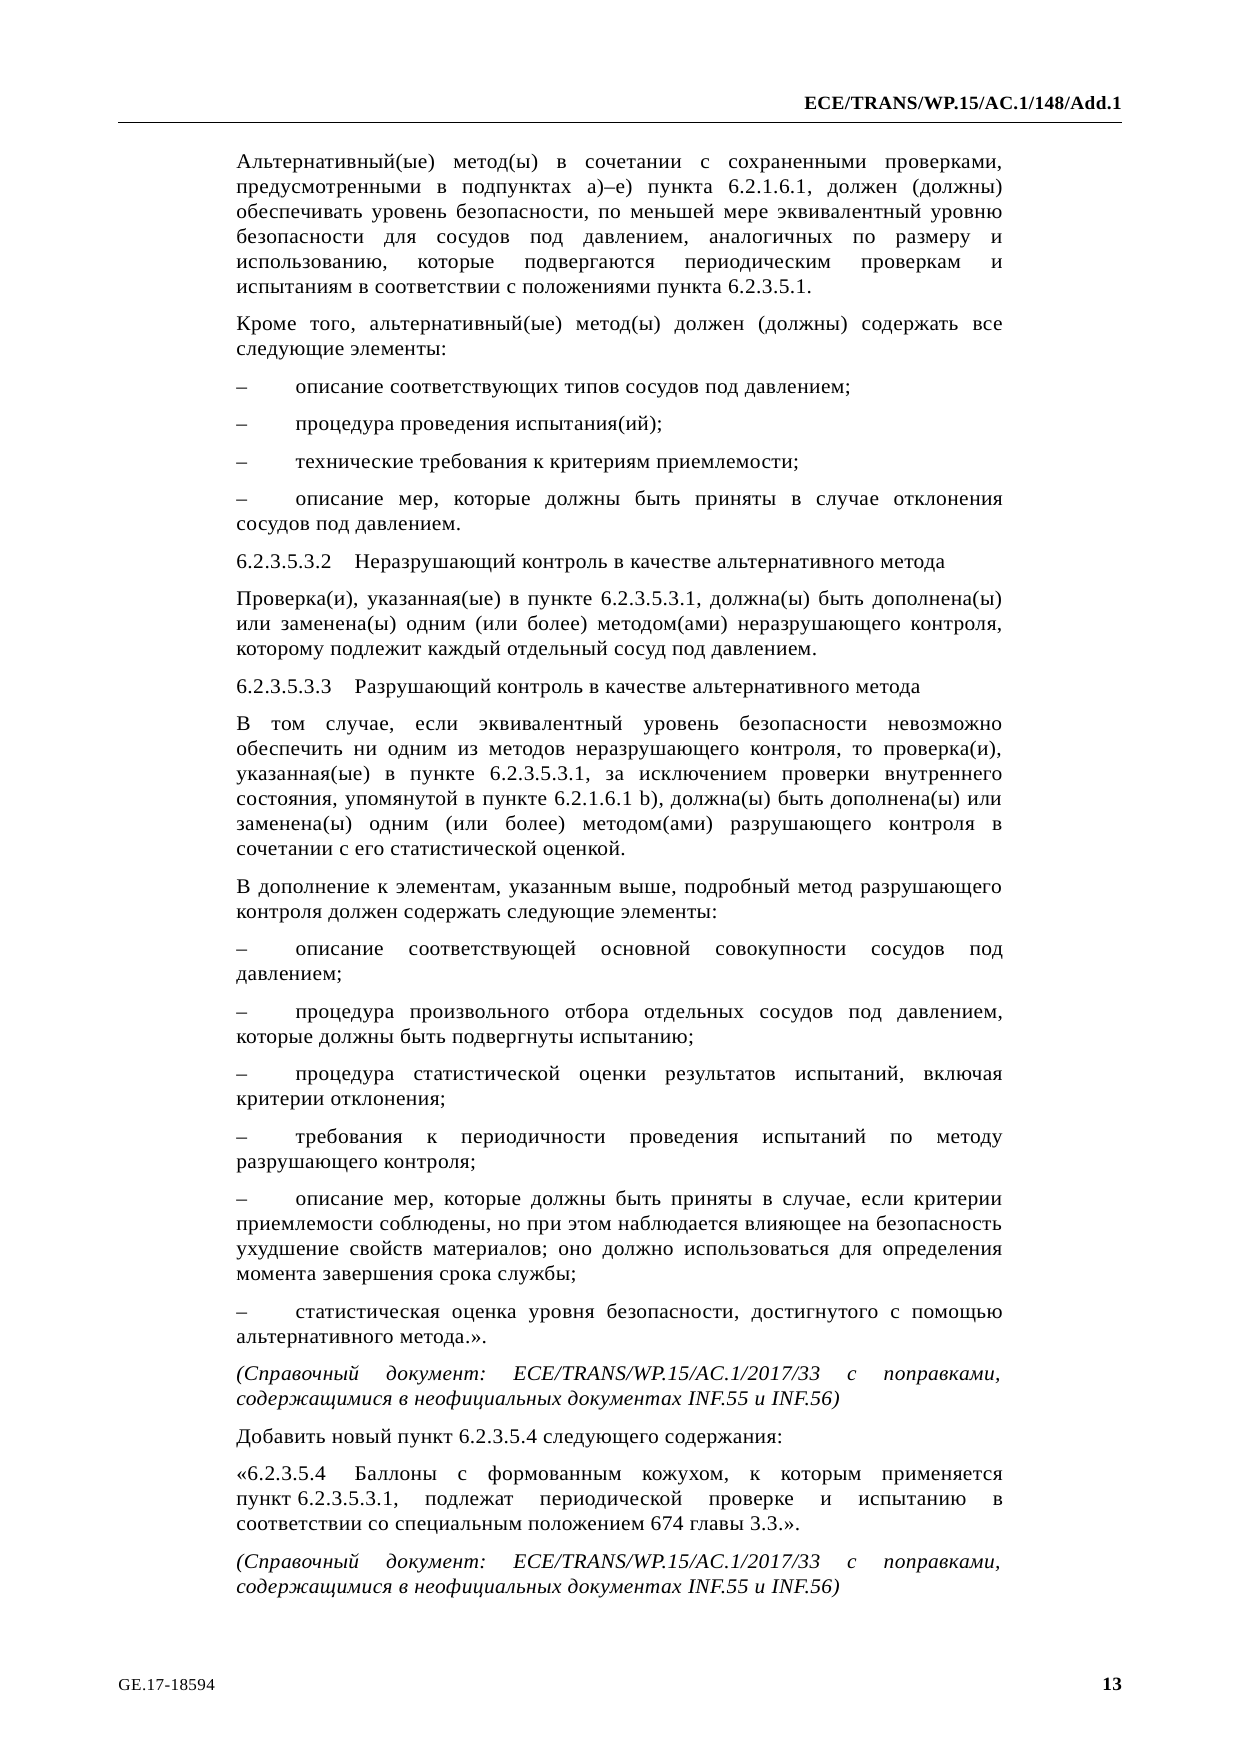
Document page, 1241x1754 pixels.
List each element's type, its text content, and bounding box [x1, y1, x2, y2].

text В дополнение к элементам, указанным выше, подробный метод разрушающего контроля должен содержать следующие элементы: [236, 873, 1004, 923]
text 6.2.3.5.3.2 Неразрушающий контроль в качестве альтернативного метода [236, 548, 1004, 573]
text – процедура произвольного отбора отдельных сосудов под давлением, которые должны быть подвергнуты испытанию; [236, 998, 1004, 1048]
text Кроме того, альтернативный(ые) метод(ы) должен (должны) содержать все следующие элементы: [236, 310, 1004, 360]
text – описание соответствующих типов сосудов под давлением; [236, 373, 1004, 398]
text (Справочный документ: ECE/TRANS/WP.15/AC.1/2017/33 с поправками, содержащимися в неофициальных документах INF.55 и INF.56) [236, 1548, 1004, 1598]
text Альтернативный(ые) метод(ы) в сочетании с сохраненными проверками, предусмотренными в подпунктах a)–e) пункта 6.2.1.6.1, должен (должны) обеспечивать уровень безопасности, по меньшей мере эквивалентный уровню безопасности для сосудов под давлением, аналогичных по размеру и использованию, которые подвергаются периодическим проверкам и испытаниям в соответствии с положениями пункта 6.2.3.5.1. [236, 148, 1004, 298]
text – описание соответствующей основной совокупности сосудов под давлением; [236, 935, 1004, 985]
text – процедура проведения испытания(ий); [236, 410, 1004, 435]
text – описание мер, которые должны быть приняты в случае отклонения сосудов под давлением. [236, 485, 1004, 535]
text (Справочный документ: ECE/TRANS/WP.15/AC.1/2017/33 с поправками, содержащимися в неофициальных документах INF.55 и INF.56) [236, 1360, 1004, 1410]
text – технические требования к критериям приемлемости; [236, 448, 1004, 473]
text – процедура статистической оценки результатов испытаний, включая критерии отклонения; [236, 1060, 1004, 1110]
text Добавить новый пункт 6.2.3.5.4 следующего содержания: [236, 1423, 1004, 1448]
text – описание мер, которые должны быть приняты в случае, если критерии приемлемости соблюдены, но при этом наблюдается влияющее на безопасность ухудшение свойств материалов; оно должно использоваться для определения момента завершения срока службы; [236, 1185, 1004, 1285]
text – требования к периодичности проведения испытаний по методу разрушающего контроля; [236, 1123, 1004, 1173]
text В том случае, если эквивалентный уровень безопасности невозможно обеспечить ни одним из методов неразрушающего контроля, то проверка(и), указанная(ые) в пункте 6.2.3.5.3.1, за исключением проверки внутреннего состояния, упомянутой в пункте 6.2.1.6.1 b), должна(ы) быть дополнена(ы) или заменена(ы) одним (или более) методом(ами) разрушающего контроля в сочетании с его статистической оценкой. [236, 710, 1004, 860]
text – статистическая оценка уровня безопасности, достигнутого с помощью альтернативного метода.». [236, 1298, 1004, 1348]
text Проверка(и), указанная(ые) в пункте 6.2.3.5.3.1, должна(ы) быть дополнена(ы) или заменена(ы) одним (или более) методом(ами) неразрушающего контроля, которому подлежит каждый отдельный сосуд под давлением. [236, 585, 1004, 660]
text «6.2.3.5.4 Баллоны с формованным кожухом, к которым применяется пункт 6.2.3.5.3.1, подлежат периодической проверке и испытанию в соответствии со специальным положением 674 главы 3.3.». [236, 1460, 1004, 1535]
text 6.2.3.5.3.3 Разрушающий контроль в качестве альтернативного метода [236, 673, 1004, 698]
